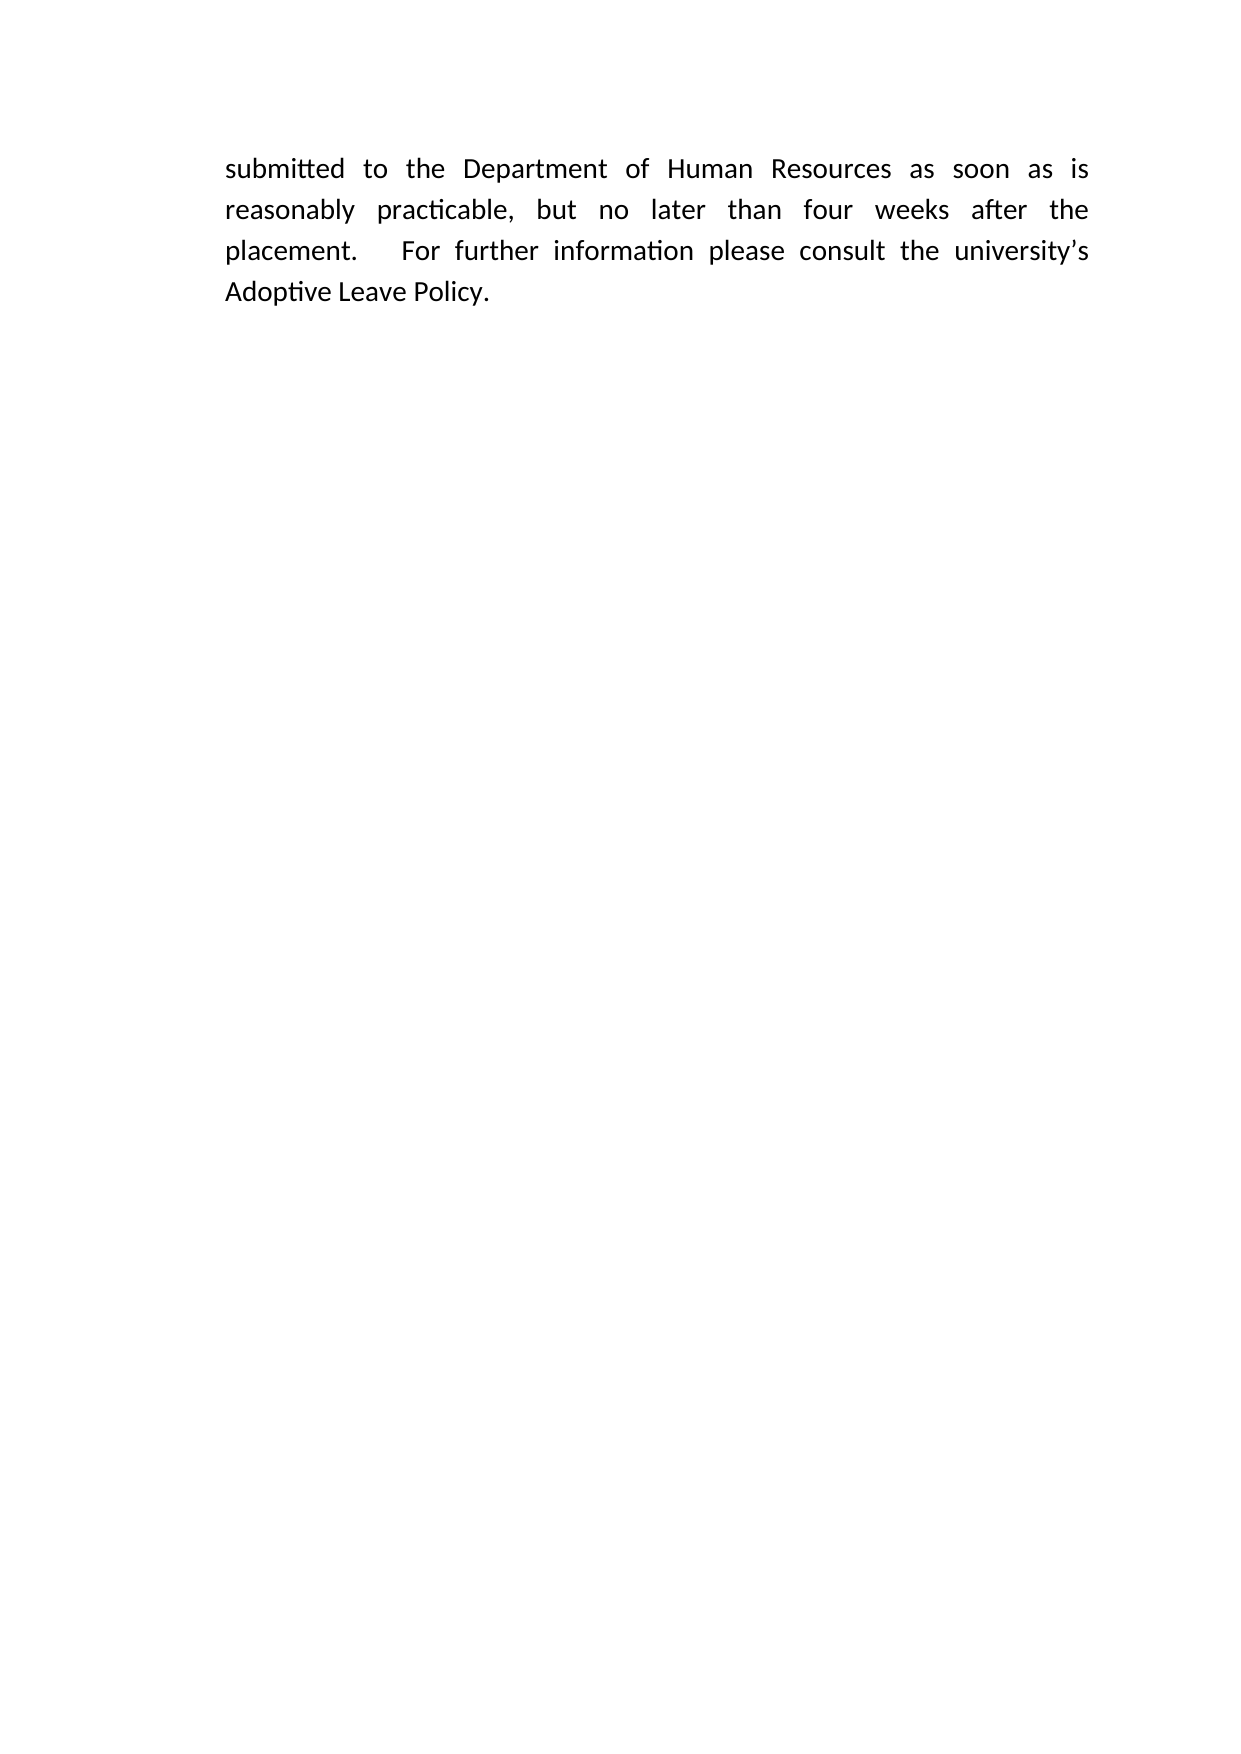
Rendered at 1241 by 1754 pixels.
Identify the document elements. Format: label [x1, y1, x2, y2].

text [225, 150, 1090, 308]
